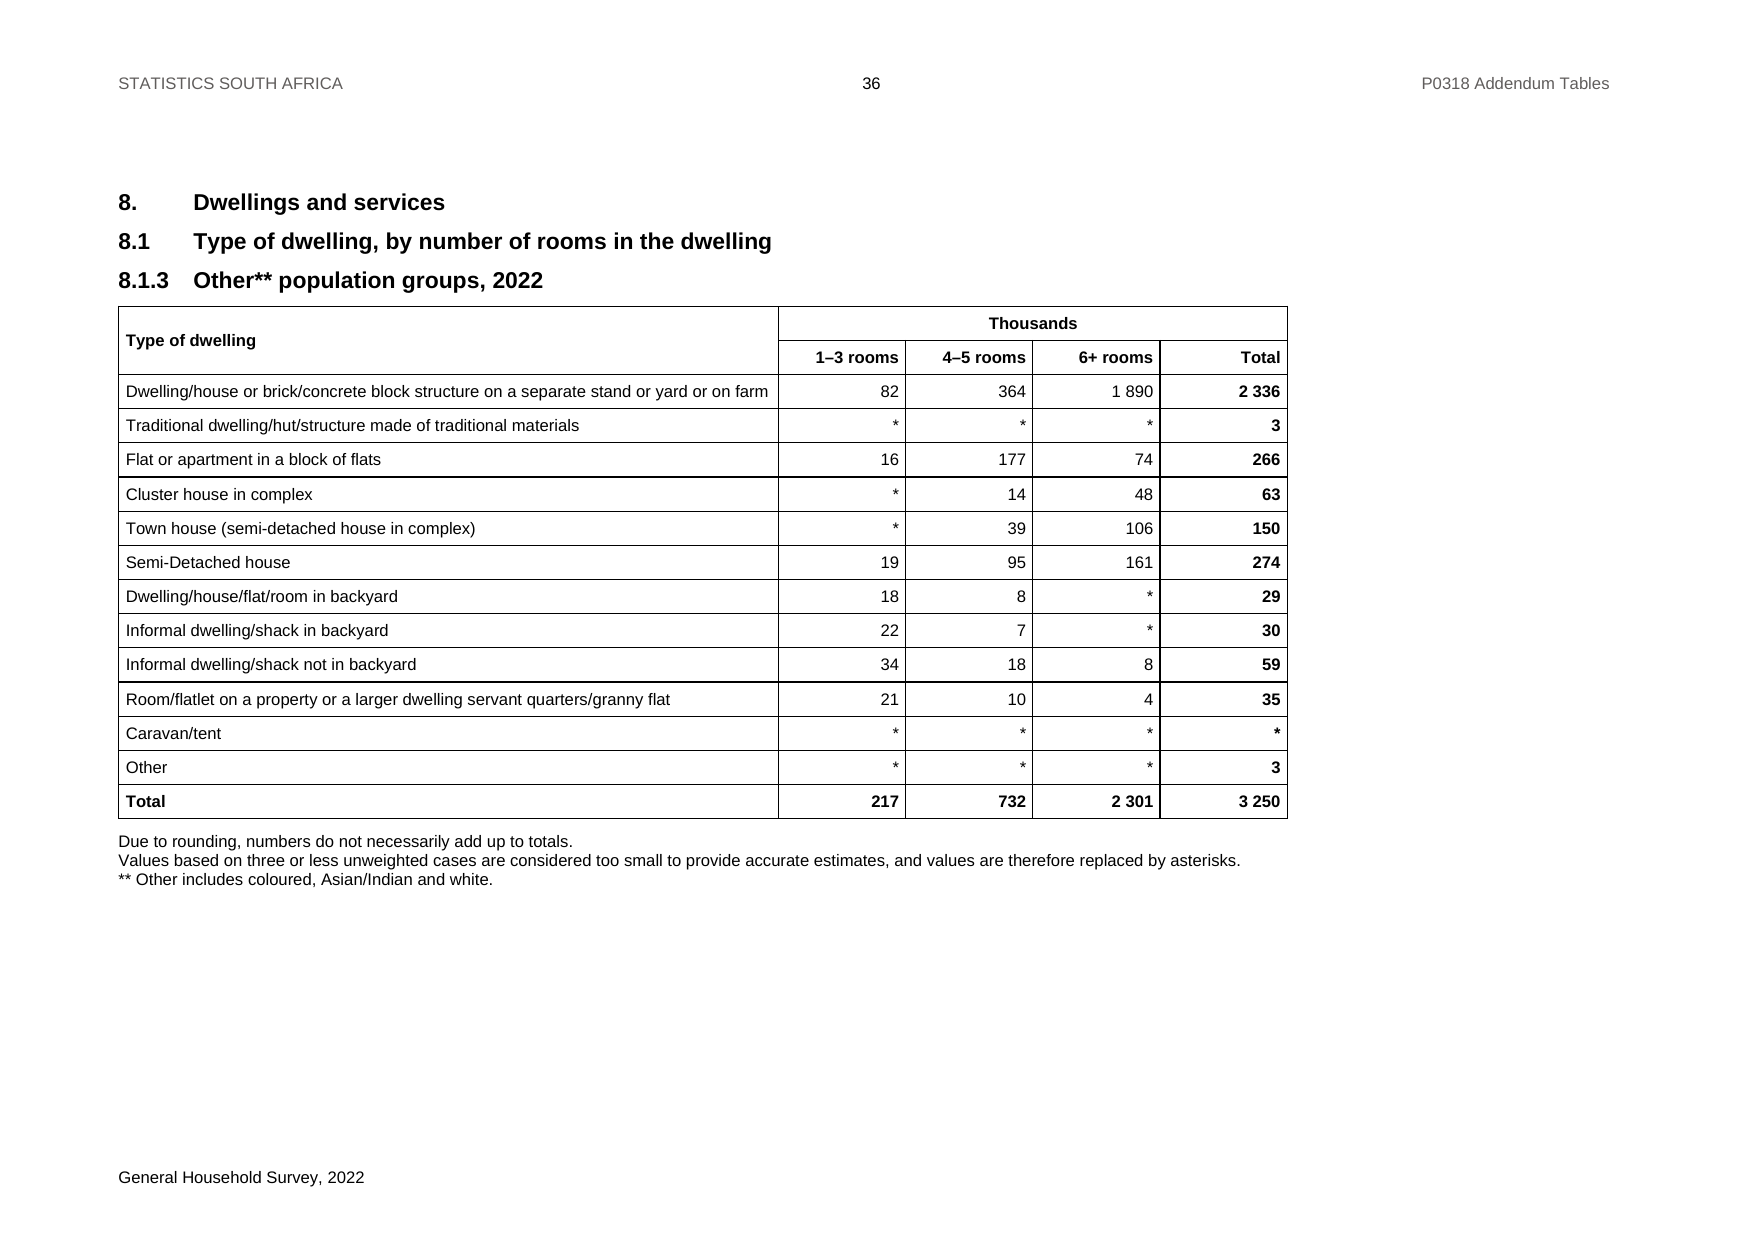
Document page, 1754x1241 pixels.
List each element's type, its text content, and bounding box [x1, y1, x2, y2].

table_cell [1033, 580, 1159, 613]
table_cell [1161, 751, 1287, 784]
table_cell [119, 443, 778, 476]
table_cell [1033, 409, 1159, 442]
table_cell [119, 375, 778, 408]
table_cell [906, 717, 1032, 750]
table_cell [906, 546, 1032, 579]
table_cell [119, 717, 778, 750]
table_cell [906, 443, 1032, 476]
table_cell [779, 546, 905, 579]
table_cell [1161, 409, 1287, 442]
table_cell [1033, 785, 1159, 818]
text 8.1 Type of dwelling, by number of rooms in the dwelling [118, 228, 1636, 254]
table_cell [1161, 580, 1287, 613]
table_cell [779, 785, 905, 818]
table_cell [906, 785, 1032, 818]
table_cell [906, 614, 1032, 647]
text Due to rounding, numbers do not necessarily add up to totals. [118, 832, 1636, 851]
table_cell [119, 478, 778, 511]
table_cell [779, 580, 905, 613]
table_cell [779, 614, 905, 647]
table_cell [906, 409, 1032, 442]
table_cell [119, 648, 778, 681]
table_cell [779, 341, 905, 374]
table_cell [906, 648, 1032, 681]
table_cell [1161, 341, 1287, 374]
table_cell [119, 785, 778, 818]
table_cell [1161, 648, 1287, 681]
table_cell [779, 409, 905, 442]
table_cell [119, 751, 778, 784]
text Values based on three or less unweighted cases are considered too small to provide accurate estimates, and values are therefore replaced by asterisks. [118, 851, 1636, 870]
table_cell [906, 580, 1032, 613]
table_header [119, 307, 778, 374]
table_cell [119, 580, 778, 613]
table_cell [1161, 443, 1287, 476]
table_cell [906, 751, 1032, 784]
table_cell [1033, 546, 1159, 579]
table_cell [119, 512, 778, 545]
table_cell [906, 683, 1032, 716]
text 8. Dwellings and services [118, 189, 1636, 215]
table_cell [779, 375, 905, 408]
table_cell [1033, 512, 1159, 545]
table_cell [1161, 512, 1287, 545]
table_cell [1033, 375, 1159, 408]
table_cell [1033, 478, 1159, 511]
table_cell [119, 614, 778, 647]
text 8.1.3 Other** population groups, 2022 [118, 267, 1636, 293]
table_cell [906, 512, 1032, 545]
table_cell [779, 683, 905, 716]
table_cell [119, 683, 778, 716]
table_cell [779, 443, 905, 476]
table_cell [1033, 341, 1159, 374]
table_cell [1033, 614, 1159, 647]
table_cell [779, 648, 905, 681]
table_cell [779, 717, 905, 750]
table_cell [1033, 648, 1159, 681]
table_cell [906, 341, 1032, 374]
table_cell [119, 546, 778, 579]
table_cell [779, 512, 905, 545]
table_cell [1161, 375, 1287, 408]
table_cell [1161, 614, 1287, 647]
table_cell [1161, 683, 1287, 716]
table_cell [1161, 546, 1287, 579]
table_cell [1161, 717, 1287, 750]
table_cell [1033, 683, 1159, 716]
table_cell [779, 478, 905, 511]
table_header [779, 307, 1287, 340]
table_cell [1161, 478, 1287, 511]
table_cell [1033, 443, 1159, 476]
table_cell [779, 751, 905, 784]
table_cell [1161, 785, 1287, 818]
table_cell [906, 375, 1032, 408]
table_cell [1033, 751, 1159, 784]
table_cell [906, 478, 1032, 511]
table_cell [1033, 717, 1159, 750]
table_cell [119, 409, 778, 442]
text ** Other includes coloured, Asian/Indian and white. [118, 870, 1636, 889]
